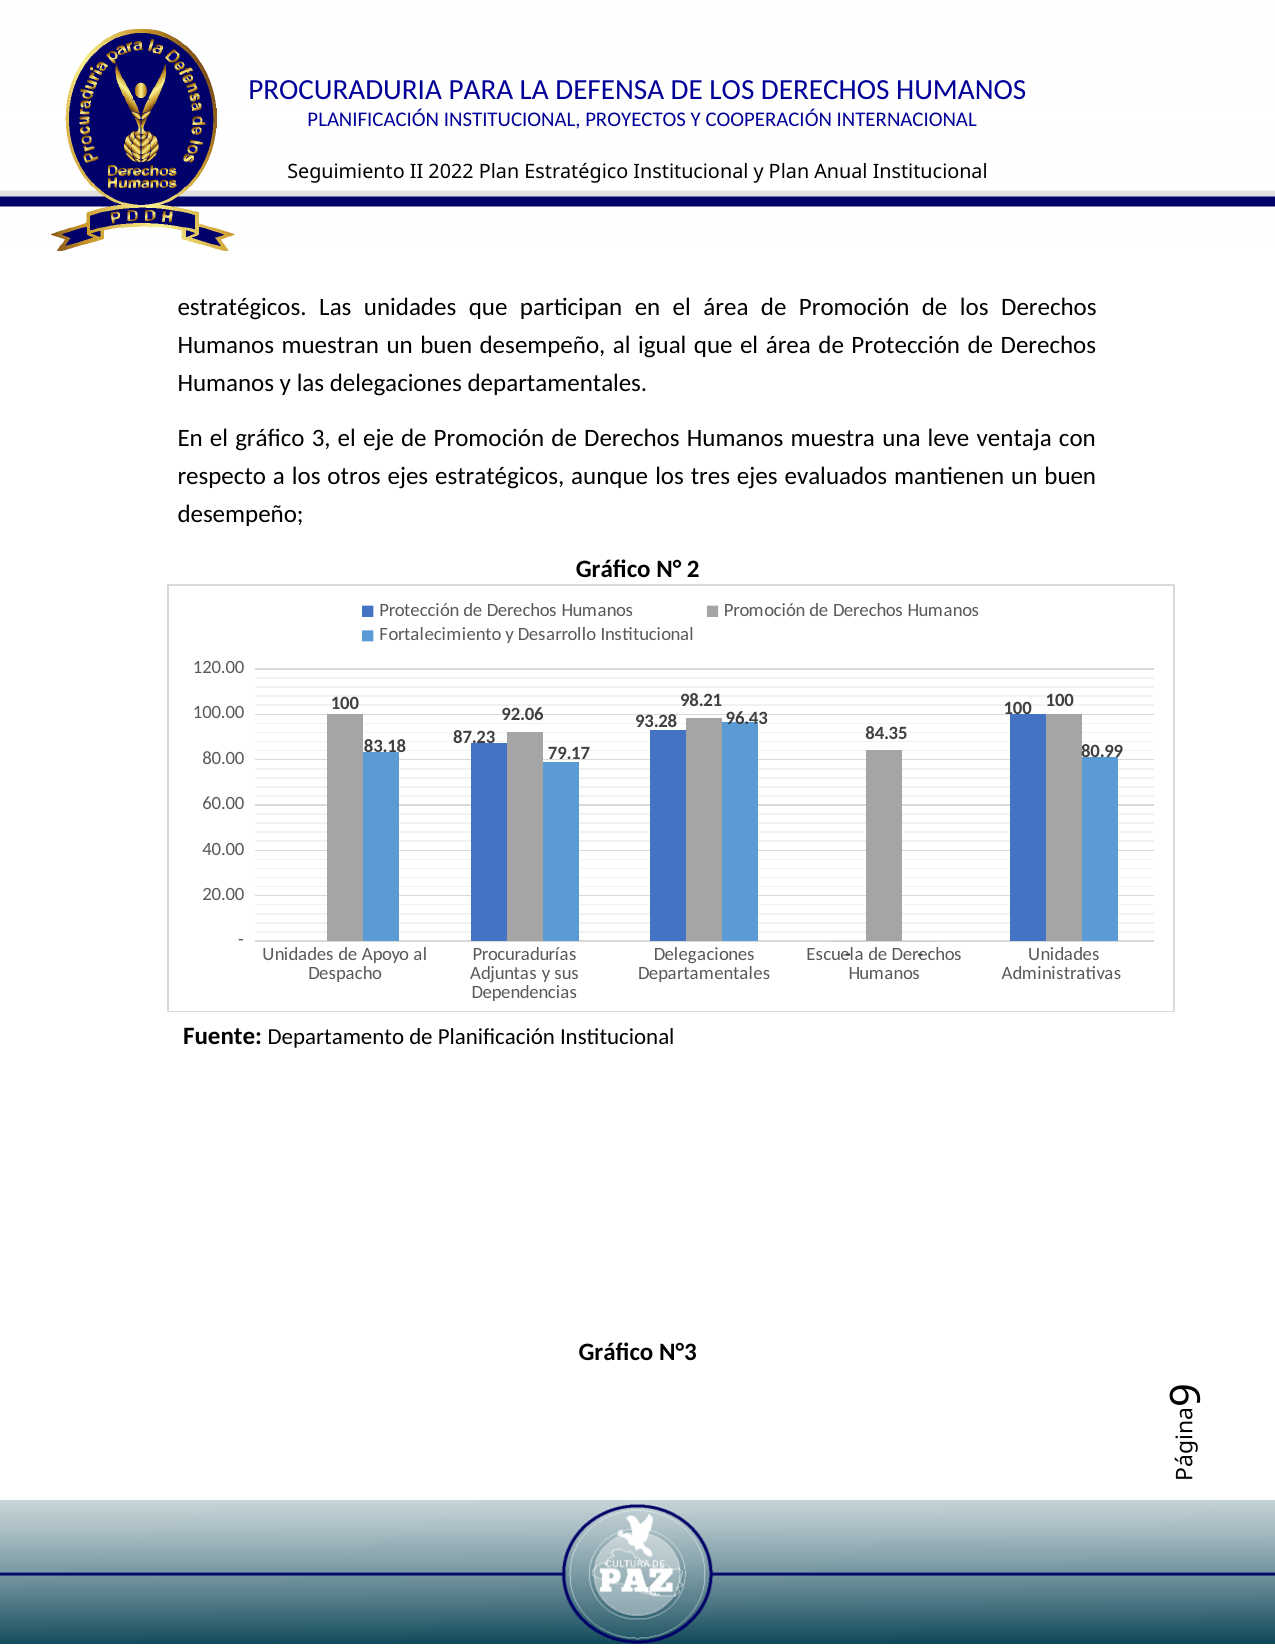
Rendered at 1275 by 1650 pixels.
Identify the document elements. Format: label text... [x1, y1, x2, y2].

picture [0, 1500, 1275, 1644]
text En el gráfico 3, el eje de Promoción de Derechos Humanos muestra una leve ventaja con respecto a los otros ejes estratégicos, aunque los tres ejes evaluados mantienen un buen desempeño; [177, 422, 1098, 529]
text Gráfico N°3 [177, 1336, 1098, 1366]
text Fuente: Departamento de Planificación Institucional [177, 1012, 1098, 1051]
picture [0, 0, 1275, 251]
text Gráfico N° 2 [177, 553, 1098, 584]
